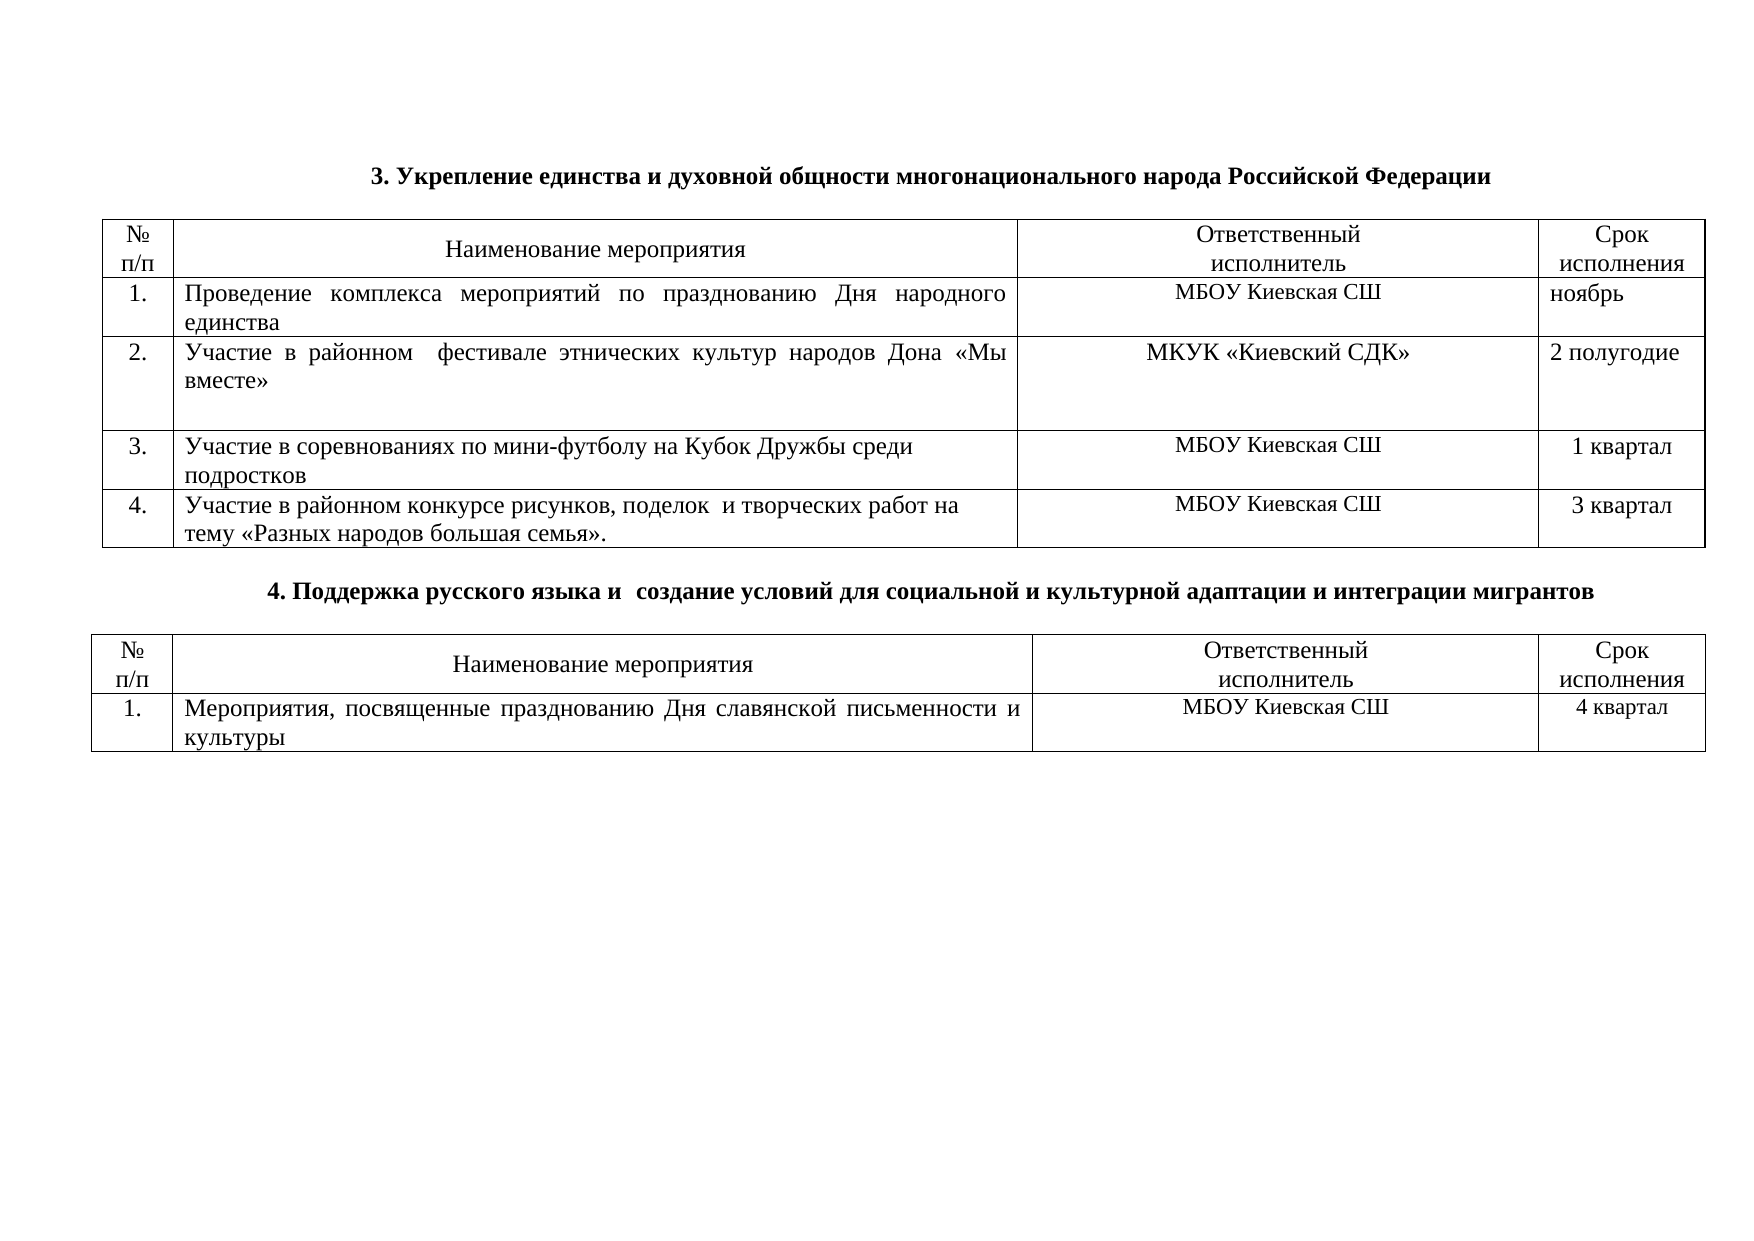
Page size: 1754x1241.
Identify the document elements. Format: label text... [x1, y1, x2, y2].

table_cell 3. [103, 431, 173, 489]
table_cell МБОУ Киевская СШ [1033, 694, 1538, 751]
table_header Наименование мероприятия [173, 635, 1032, 692]
table_cell 1. [92, 694, 172, 751]
table_cell 3 квартал [1539, 490, 1704, 547]
table_cell Мероприятия, посвященные празднованию Дня славянской письменности и культуры [173, 694, 1032, 751]
table_cell МБОУ Киевская СШ [1018, 490, 1538, 547]
table_cell Проведение комплекса мероприятий по празднованию Дня народного единства [174, 278, 1017, 336]
table_header № п/п [103, 220, 173, 277]
table_header Срок исполнения [1539, 220, 1704, 277]
table_cell МБОУ Киевская СШ [1018, 431, 1538, 489]
table_cell Участие в районном конкурсе рисунков, поделок и творческих работ на тему «Разных народов большая семья». [174, 490, 1017, 547]
table_header Ответственный исполнитель [1033, 635, 1538, 692]
table_cell Участие в районном фестивале этнических культур народов Дона «Мы вместе» [174, 337, 1017, 430]
table_header Наименование мероприятия [174, 220, 1017, 277]
table_header № п/п [92, 635, 172, 692]
table_cell 1. [103, 278, 173, 336]
table_cell ноябрь [1539, 278, 1704, 336]
table_cell 1 квартал [1539, 431, 1704, 489]
table_header Срок исполнения [1539, 635, 1705, 692]
text 4. Поддержка русского языка и создание условий для социальной и культурной адаптации и интеграции мигрантов [118, 576, 1744, 605]
table_cell МБОУ Киевская СШ [1018, 278, 1538, 336]
table_cell МКУК «Киевский СДК» [1018, 337, 1538, 430]
table_cell 2 полугодие [1539, 337, 1704, 430]
table_header Ответственный исполнитель [1018, 220, 1538, 277]
table_cell 2. [103, 337, 173, 430]
table_cell Участие в соревнованиях по мини-футболу на Кубок Дружбы среди подростков [174, 431, 1017, 489]
text 3. Укрепление единства и духовной общности многонационального народа Российской Федерации [118, 161, 1744, 190]
table_cell 4 квартал [1539, 694, 1705, 751]
table_cell 4. [103, 490, 173, 547]
